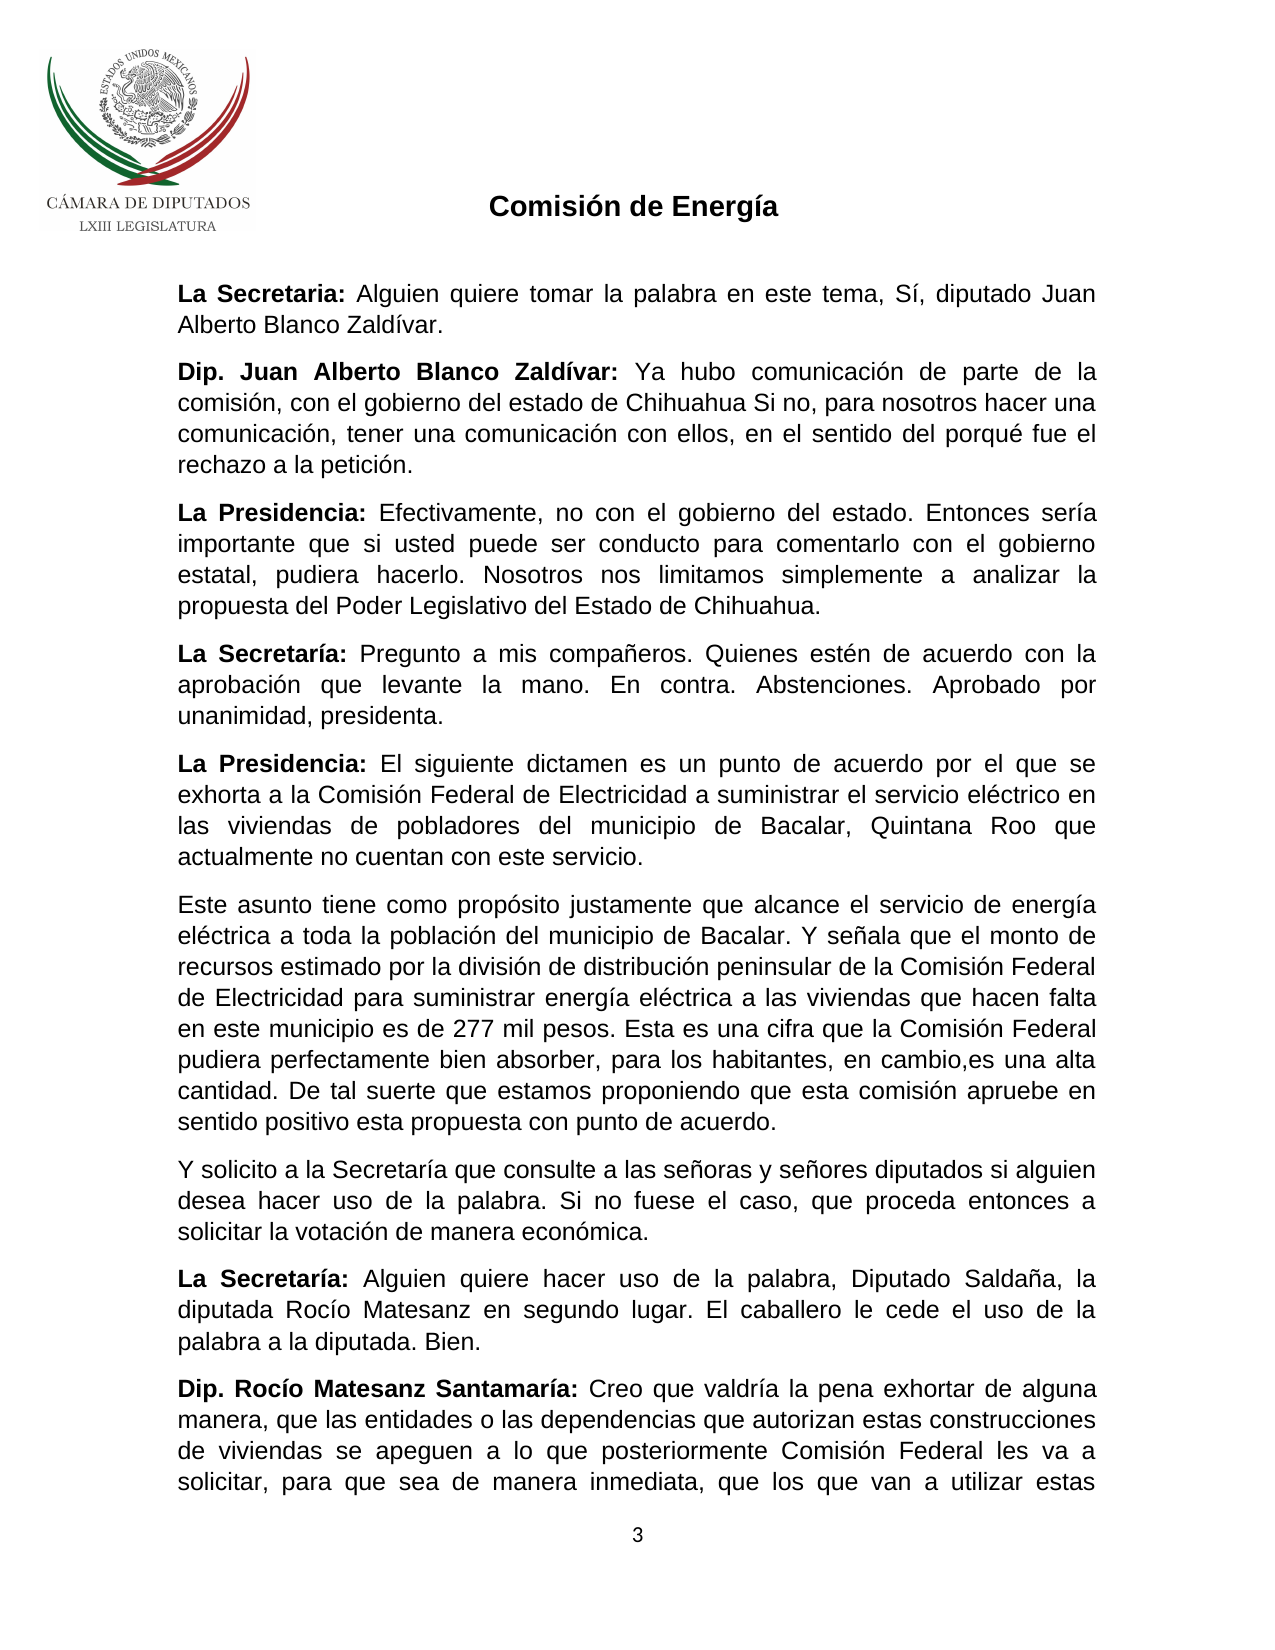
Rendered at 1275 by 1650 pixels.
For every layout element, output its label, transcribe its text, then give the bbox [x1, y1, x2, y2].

text La Secretaría: Pregunto a mis compañeros. Quienes estén de acuerdo con la aprobación que levante la mano. En contra. Abstenciones. Aprobado por unanimidad, presidenta. [177, 639, 1098, 730]
text Dip. Juan Alberto Blanco Zaldívar: Ya hubo comunicación de parte de la comisión, con el gobierno del estado de Chihuahua Si no, para nosotros hacer una comunicación, tener una comunicación con ellos, en el sentido del porqué fue el rechazo a la petición. [177, 357, 1098, 479]
text La Presidencia: Efectivamente, no con el gobierno del estado. Entonces sería importante que si usted puede ser conducto para comentarlo con el gobierno estatal, pudiera hacerlo. Nosotros nos limitamos simplemente a analizar la propuesta del Poder Legislativo del Estado de Chihuahua. [177, 498, 1098, 620]
text Este asunto tiene como propósito justamente que alcance el servicio de energía eléctrica a toda la población del municipio de Bacalar. Y señala que el monto de recursos estimado por la división de distribución peninsular de la Comisión Federal de Electricidad para suministrar energía eléctrica a las viviendas que hacen falta en este municipio es de 277 mil pesos. Esta es una cifra que la Comisión Federal pudiera perfectamente bien absorber, para los habitantes, en cambio,es una alta cantidad. De tal suerte que estamos proponiendo que esta comisión apruebe en sentido positivo esta propuesta con punto de acuerdo. [177, 889, 1098, 1136]
text La Presidencia: El siguiente dictamen es un punto de acuerdo por el que se exhorta a la Comisión Federal de Electricidad a suministrar el servicio eléctrico en las viviendas de pobladores del municipio de Bacalar, Quintana Roo que actualmente no cuentan con este servicio. [177, 749, 1098, 871]
picture [39, 49, 257, 231]
text La Secretaria: Alguien quiere tomar la palabra en este tema, Sí, diputado Juan Alberto Blanco Zaldívar. [177, 278, 1098, 338]
text La Secretaría: Alguien quiere hacer uso de la palabra, Diputado Saldaña, la diputada Rocío Matesanz en segundo lugar. El caballero le cede el uso de la palabra a la diputada. Bien. [177, 1264, 1098, 1355]
text Y solicito a la Secretaría que consulte a las señoras y señores diputados si alguien desea hacer uso de la palabra. Si no fuese el caso, que proceda entonces a solicitar la votación de manera económica. [177, 1154, 1098, 1245]
